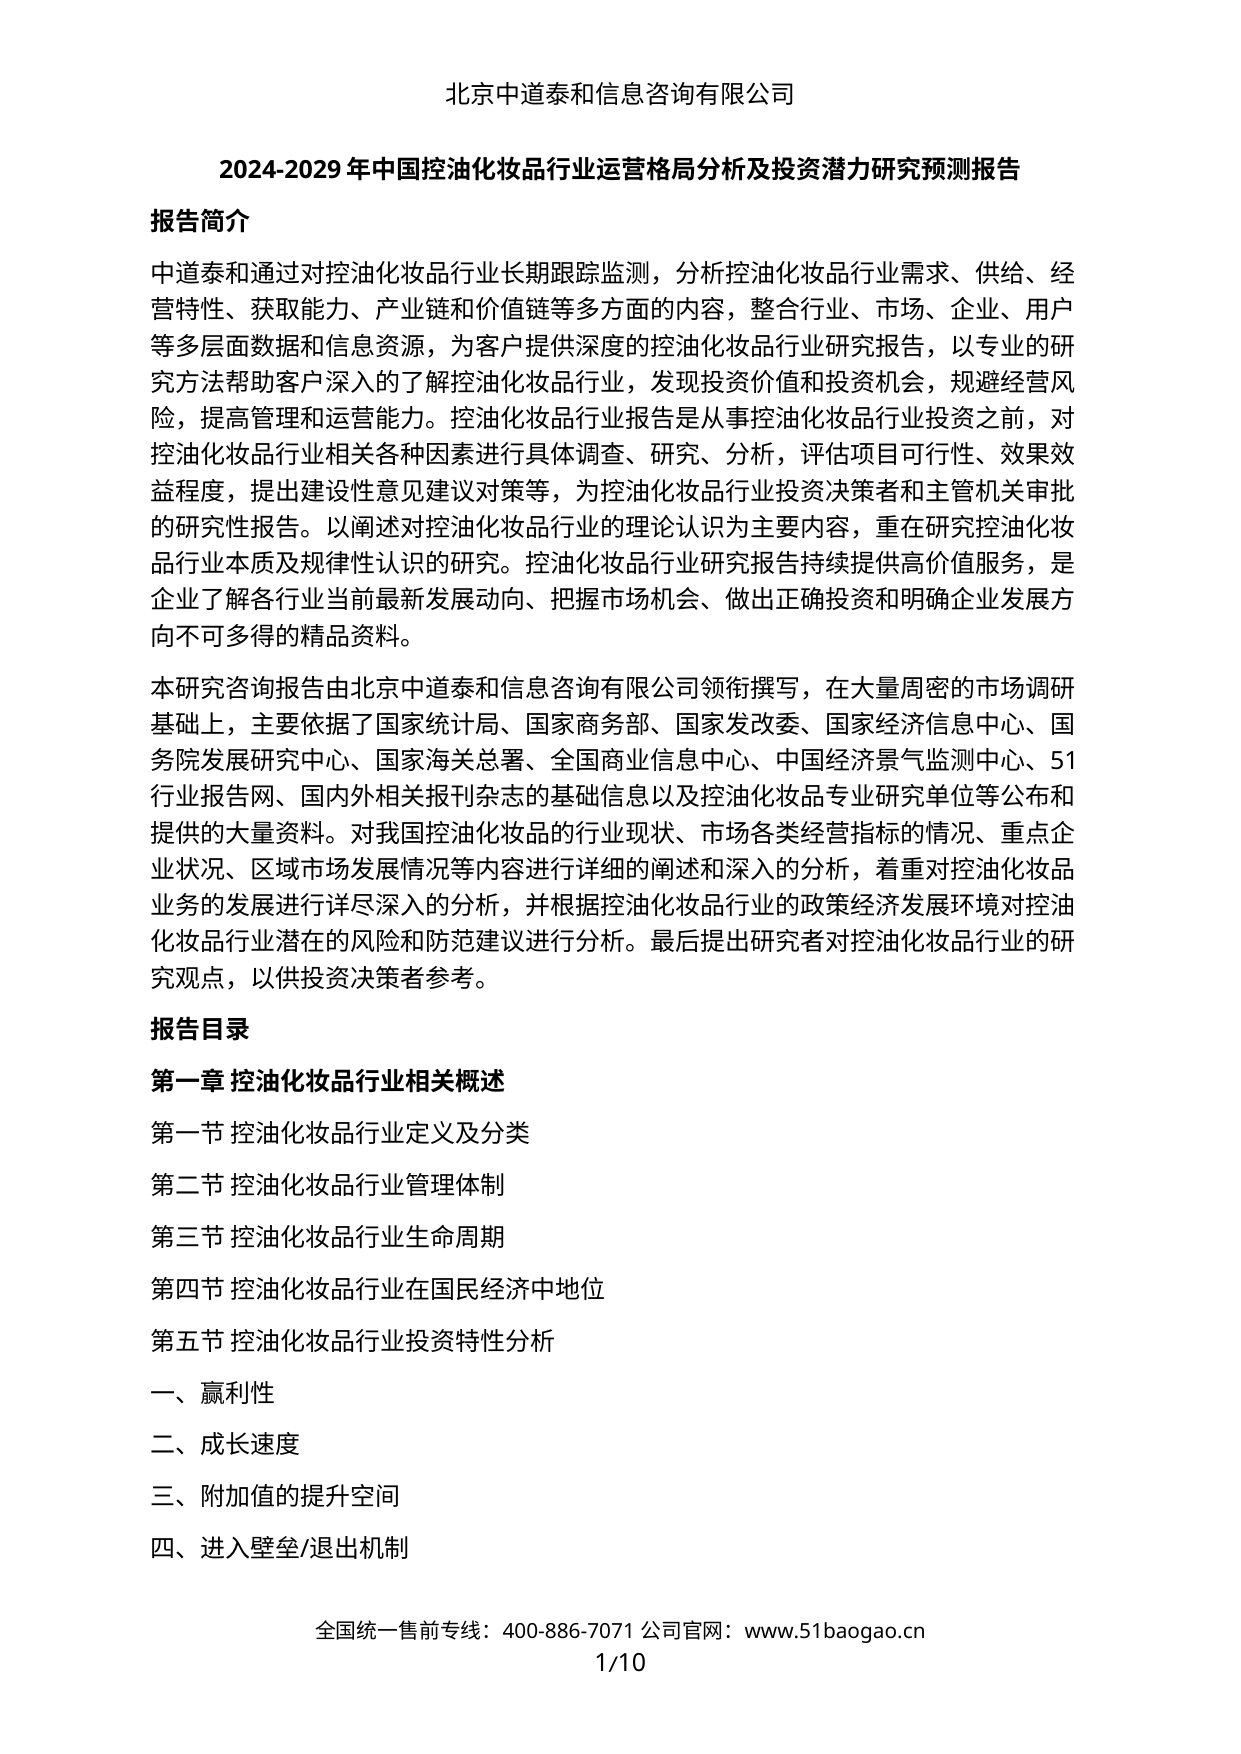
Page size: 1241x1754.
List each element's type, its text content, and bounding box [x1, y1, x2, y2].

text 中道泰和通过对控油化妆品行业长期跟踪监测，分析控油化妆品行业需求、供给、经营特性、获取能力、产业链和价值链等多方面的内容，整合行业、市场、企业、用户等多层面数据和信息资源，为客户提供深度的控油化妆品行业研究报告，以专业的研究方法帮助客户深入的了解控油化妆品行业，发现投资价值和投资机会，规避经营风险，提高管理和运营能力。控油化妆品行业报告是从事控油化妆品行业投资之前，对控油化妆品行业相关各种因素进行具体调查、研究、分析，评估项目可行性、效果效益程度，提出建设性意见建议对策等，为控油化妆品行业投资决策者和主管机关审批的研究性报告。以阐述对控油化妆品行业的理论认识为主要内容，重在研究控油化妆品行业本质及规律性认识的研究。控油化妆品行业研究报告持续提供高价值服务，是企业了解各行业当前最新发展动向、把握市场机会、做出正确投资和明确企业发展方向不可多得的精品资料。 [150, 254, 1090, 652]
text 第一章 控油化妆品行业相关概述 [150, 1062, 1090, 1098]
text 报告目录 [150, 1010, 1090, 1046]
text 第五节 控油化妆品行业投资特性分析 [150, 1321, 1090, 1357]
text 报告简介 [150, 202, 1090, 238]
text 本研究咨询报告由北京中道泰和信息咨询有限公司领衔撰写，在大量周密的市场调研基础上，主要依据了国家统计局、国家商务部、国家发改委、国家经济信息中心、国务院发展研究中心、国家海关总署、全国商业信息中心、中国经济景气监测中心、51行业报告网、国内外相关报刊杂志的基础信息以及控油化妆品专业研究单位等公布和提供的大量资料。对我国控油化妆品的行业现状、市场各类经营指标的情况、重点企业状况、区域市场发展情况等内容进行详细的阐述和深入的分析，着重对控油化妆品业务的发展进行详尽深入的分析，并根据控油化妆品行业的政策经济发展环境对控油化妆品行业潜在的风险和防范建议进行分析。最后提出研究者对控油化妆品行业的研究观点，以供投资决策者参考。 [150, 668, 1090, 994]
text 2024-2029年中国控油化妆品行业运营格局分析及投资潜力研究预测报告 [150, 150, 1090, 186]
text 四、进入壁垒/退出机制 [150, 1529, 1090, 1565]
text 第四节 控油化妆品行业在国民经济中地位 [150, 1269, 1090, 1306]
text 二、成长速度 [150, 1425, 1090, 1461]
text 第二节 控油化妆品行业管理体制 [150, 1166, 1090, 1202]
text 一、赢利性 [150, 1373, 1090, 1409]
text 第三节 控油化妆品行业生命周期 [150, 1217, 1090, 1254]
text 第一节 控油化妆品行业定义及分类 [150, 1114, 1090, 1150]
text 三、附加值的提升空间 [150, 1477, 1090, 1513]
